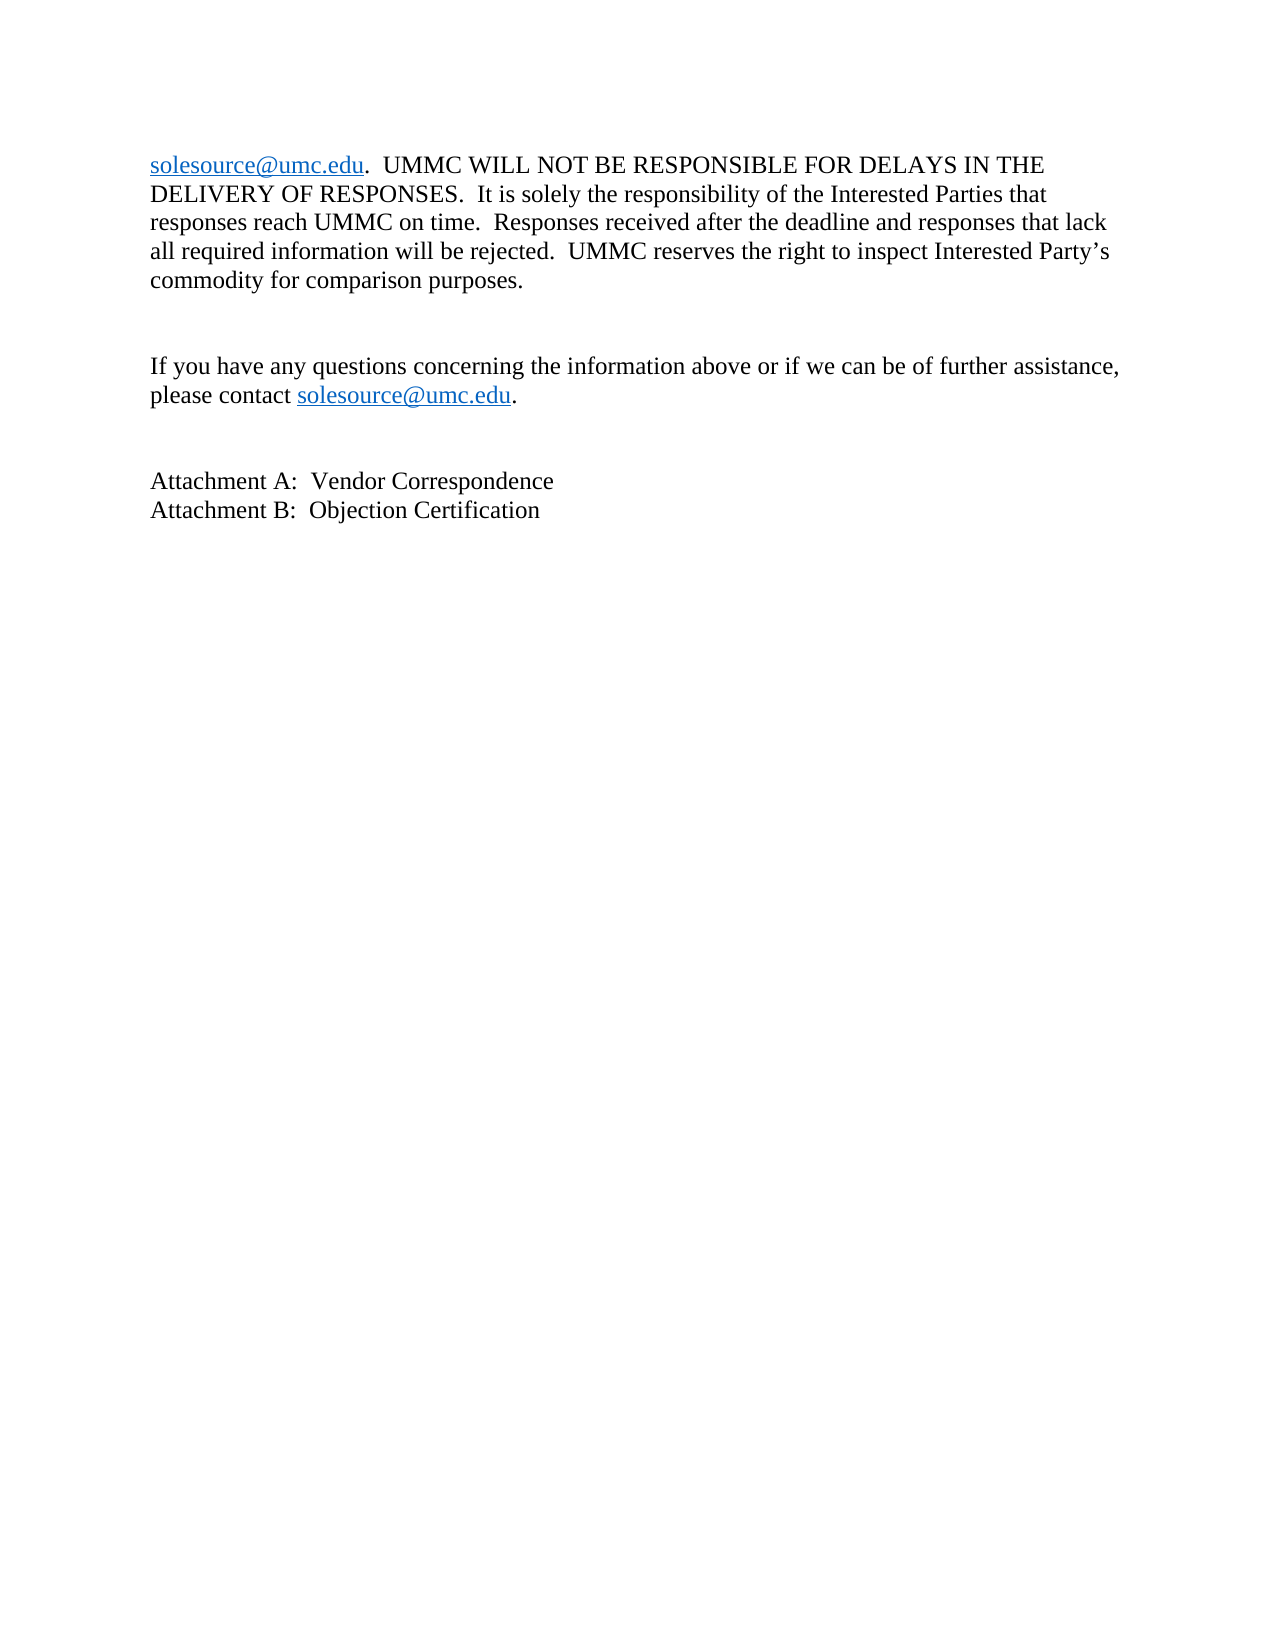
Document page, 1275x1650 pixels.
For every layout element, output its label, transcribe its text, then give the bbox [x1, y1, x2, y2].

text Attachment A: Vendor Correspondence [150, 466, 1125, 495]
text Attachment B: Objection Certification [150, 495, 1125, 524]
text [150, 150, 1125, 294]
text If you have any questions concerning the information above or if we can be of further assistance, please contact solesource@umc.edu. [150, 351, 1125, 409]
